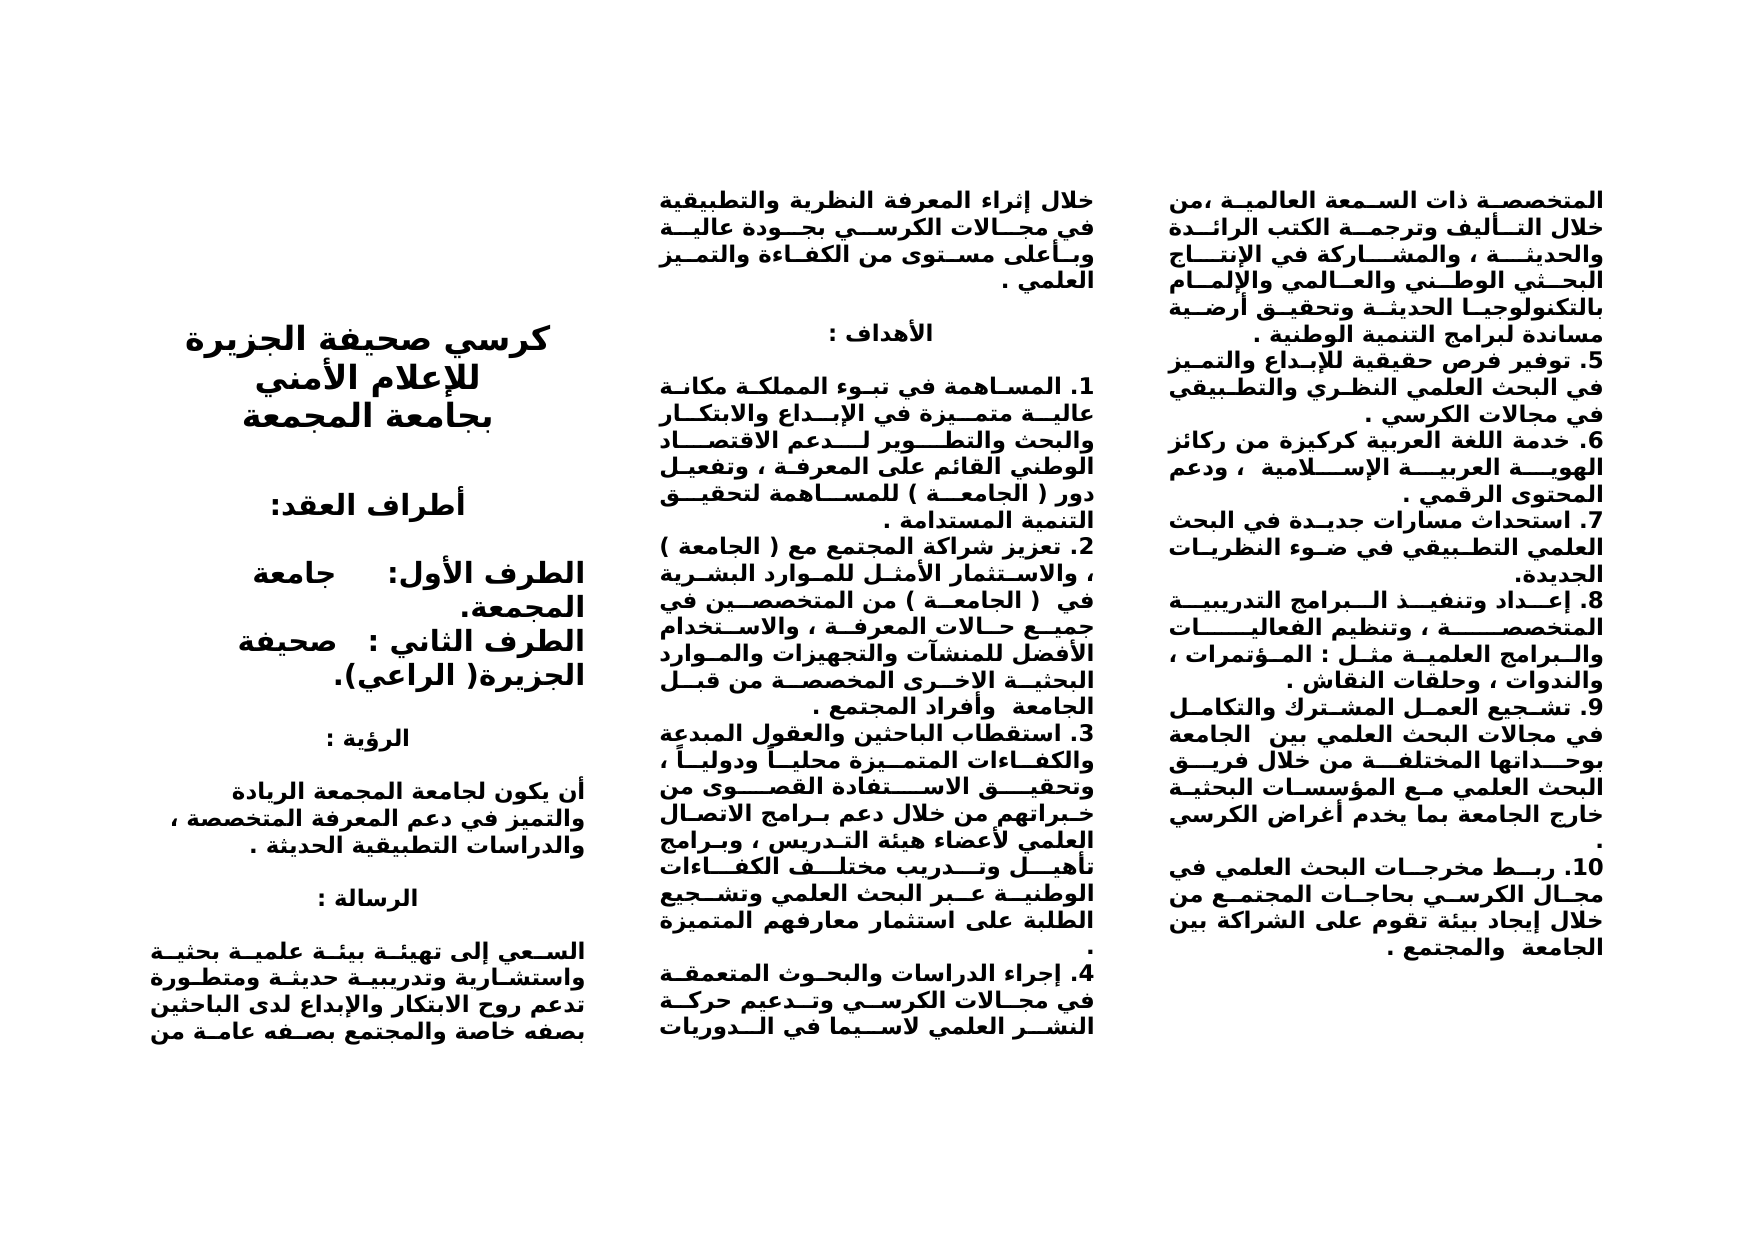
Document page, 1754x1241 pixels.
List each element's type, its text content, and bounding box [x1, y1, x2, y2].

text 4. إجراء الدراسات والبحوث المتعمقة في مجالات الكرسي وتدعيم حركة النشر العلمي لاسيما في الدوريات المتخصصة ذات السمعة العالمية ،من خلال التأليف وترجمة الكتب الرائدة والحديثة ، والمشاركة في الإنتاج البحثي الوطني والعالمي والإلمام بالتكنولوجيا الحديثة وتحقيق أرضية مساندة لبرامج التنمية الوطنية . [1168, 187, 1604, 347]
text 1. المساهمة في تبوء المملكة مكانة عالية متميزة في الإبداع والابتكار والبحث والتطوير لدعم الاقتصاد الوطني القائم على المعرفة ، وتفعيل دور ( الجامعة ) للمساهمة لتحقيق التنمية المستدامة . [659, 373, 1094, 533]
text السعي إلى تهيئة بيئة علمية بحثية واستشارية وتدريبية حديثة ومتطورة تدعم روح الابتكار والإبداع لدى الباحثين بصفه خاصة والمجتمع بصفه عامة من خلال إثراء المعرفة النظرية والتطبيقية في مجالات الكرسي بجودة عالية وبأعلى مستوى من الكفاءة والتميز العلمي . [659, 187, 1094, 294]
text 9. تشجيع العمل المشترك والتكامل في مجالات البحث العلمي بين الجامعة بوحداتها المختلفة من خلال فريق البحث العلمي مع المؤسسات البحثية خارج الجامعة بما يخدم أغراض الكرسي . [1168, 694, 1604, 854]
text الأهداف : [659, 321, 1094, 347]
text 7. استحداث مسارات جديدة في البحث العلمي التطبيقي في ضوء النظريات الجديدة. [1168, 507, 1604, 587]
text الرسالة : [150, 885, 585, 911]
text السعي إلى تهيئة بيئة علمية بحثية واستشارية وتدريبية حديثة ومتطورة تدعم روح الابتكار والإبداع لدى الباحثين بصفه خاصة والمجتمع بصفه عامة من خلال إثراء المعرفة النظرية والتطبيقية في مجالات الكرسي بجودة عالية وبأعلى مستوى من الكفاءة والتميز العلمي . [150, 938, 585, 1044]
text 6. خدمة اللغة العربية كركيزة من ركائز الهوية العربية الإسلامية ، ودعم المحتوى الرقمي . [1168, 427, 1604, 507]
text 10. ربط مخرجات البحث العلمي في مجال الكرسي بحاجات المجتمع من خلال إيجاد بيئة تقوم على الشراكة بين الجامعة والمجتمع . [1168, 854, 1604, 961]
text الطرف الأول: جامعة المجمعة. [150, 556, 585, 624]
text 4. إجراء الدراسات والبحوث المتعمقة في مجالات الكرسي وتدعيم حركة النشر العلمي لاسيما في الدوريات المتخصصة ذات السمعة العالمية ،من خلال التأليف وترجمة الكتب الرائدة والحديثة ، والمشاركة في الإنتاج البحثي الوطني والعالمي والإلمام بالتكنولوجيا الحديثة وتحقيق أرضية مساندة لبرامج التنمية الوطنية . [659, 960, 1094, 1040]
text كرسي صحيفة الجزيرة للإعلام الأمني [150, 319, 585, 397]
text 8. إعداد وتنفيذ البرامج التدريبية المتخصصة ، وتنظيم الفعاليات والبرامج العلمية مثل : المؤتمرات ، والندوات ، وحلقات النقاش . [1168, 587, 1604, 694]
text 2. تعزيز شراكة المجتمع مع ( الجامعة ) ، والاستثمار الأمثل للموارد البشرية في ( الجامعة ) من المتخصصين في جميع حالات المعرفة ، والاستخدام الأفضل للمنشآت والتجهيزات والموارد البحثية الاخرى المخصصة من قبل الجامعة وأفراد المجتمع . [659, 533, 1094, 720]
text بجامعة المجمعة [150, 397, 585, 436]
text الطرف الثاني : صحيفة الجزيرة( الراعي). [150, 624, 585, 692]
text أطراف العقد: [150, 488, 585, 522]
text 3. استقطاب الباحثين والعقول المبدعة والكفاءات المتميزة محلياً ودولياً ، وتحقيق الاستفادة القصوى من خبراتهم من خلال دعم برامج الاتصال العلمي لأعضاء هيئة التدريس ، وبرامج تأهيل وتدريب مختلف الكفاءات الوطنية عبر البحث العلمي وتشجيع الطلبة على استثمار معارفهم المتميزة . [659, 720, 1094, 960]
text الرؤية : [150, 725, 585, 752]
text أن يكون لجامعة المجمعة الريادة والتميز في دعم المعرفة المتخصصة ، والدراسات التطبيقية الحديثة . [150, 778, 585, 858]
text 5. توفير فرص حقيقية للإبداع والتميز في البحث العلمي النظري والتطبيقي في مجالات الكرسي . [1168, 347, 1604, 427]
